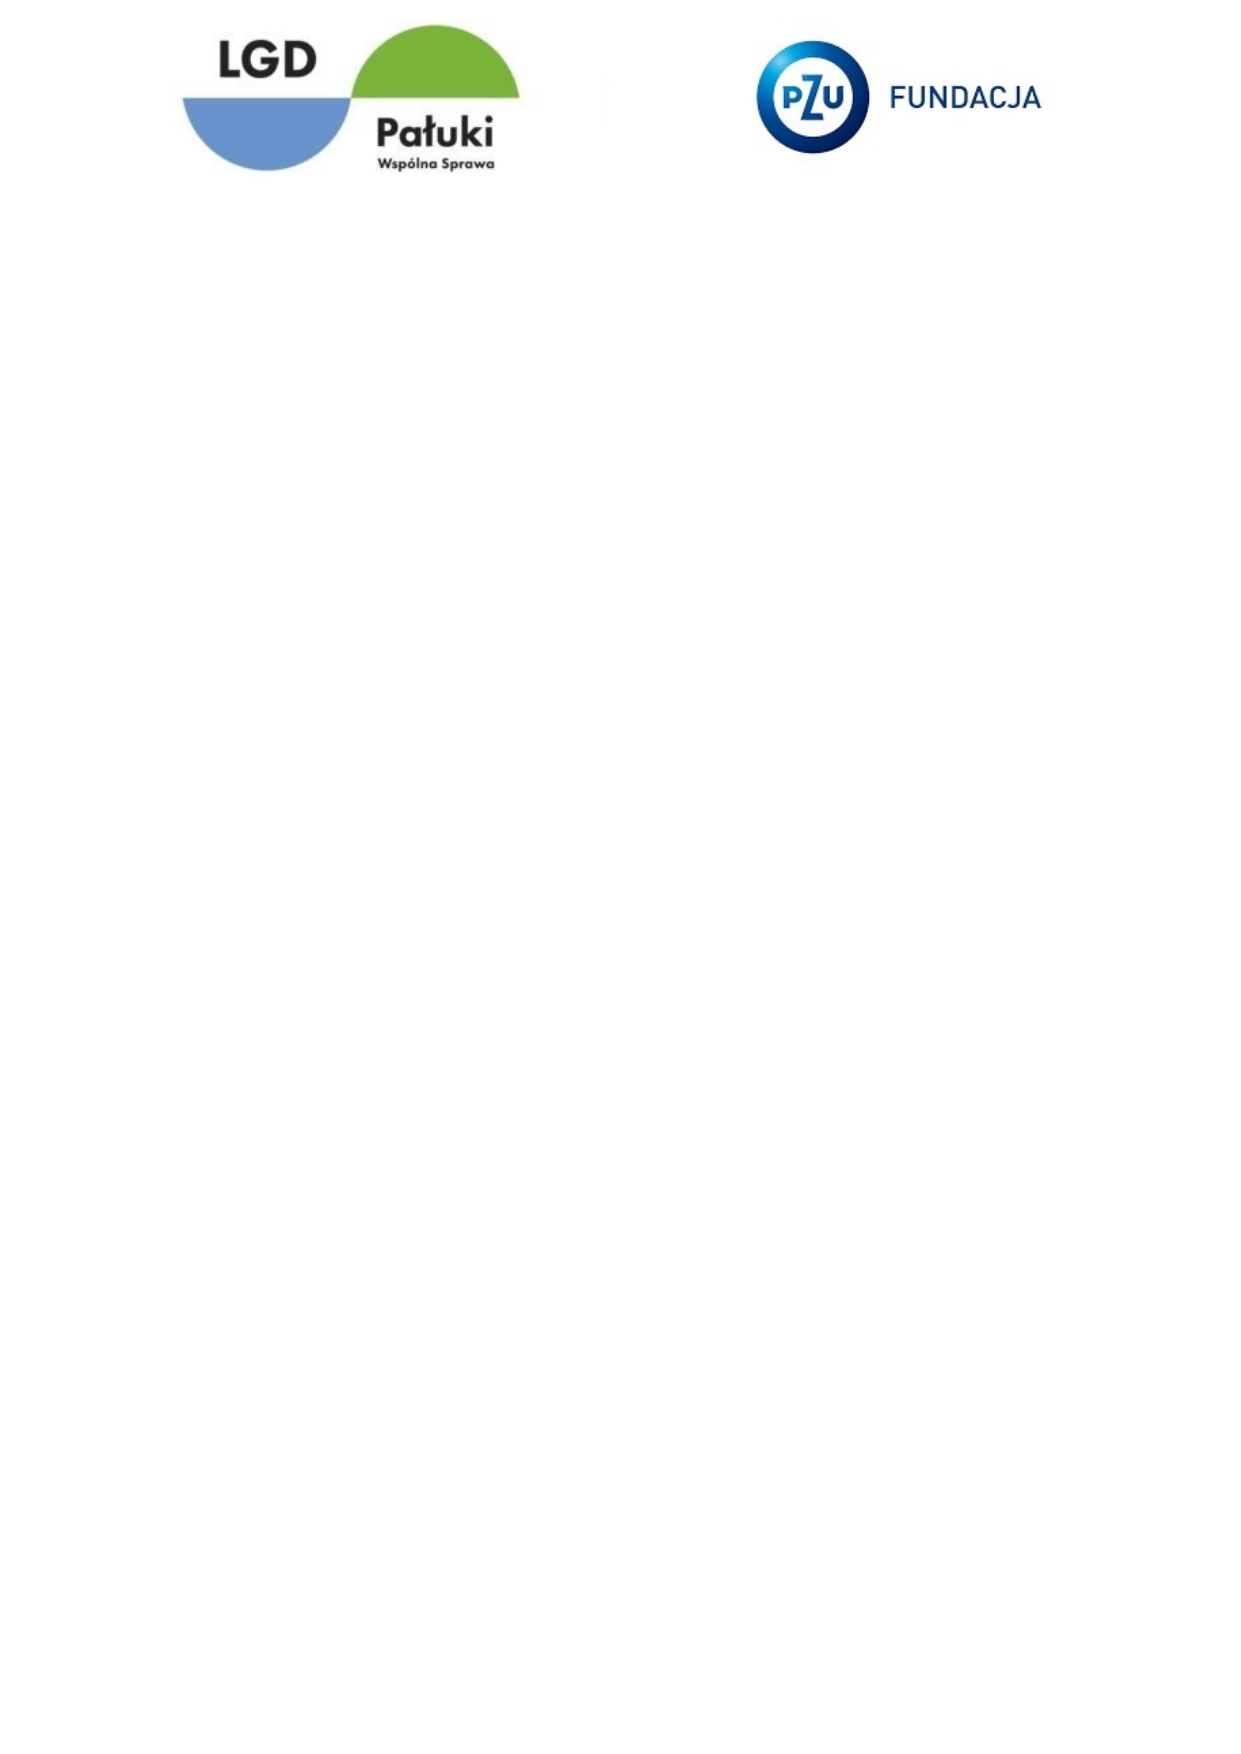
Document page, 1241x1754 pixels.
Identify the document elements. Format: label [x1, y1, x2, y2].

picture [148, 0, 1093, 216]
